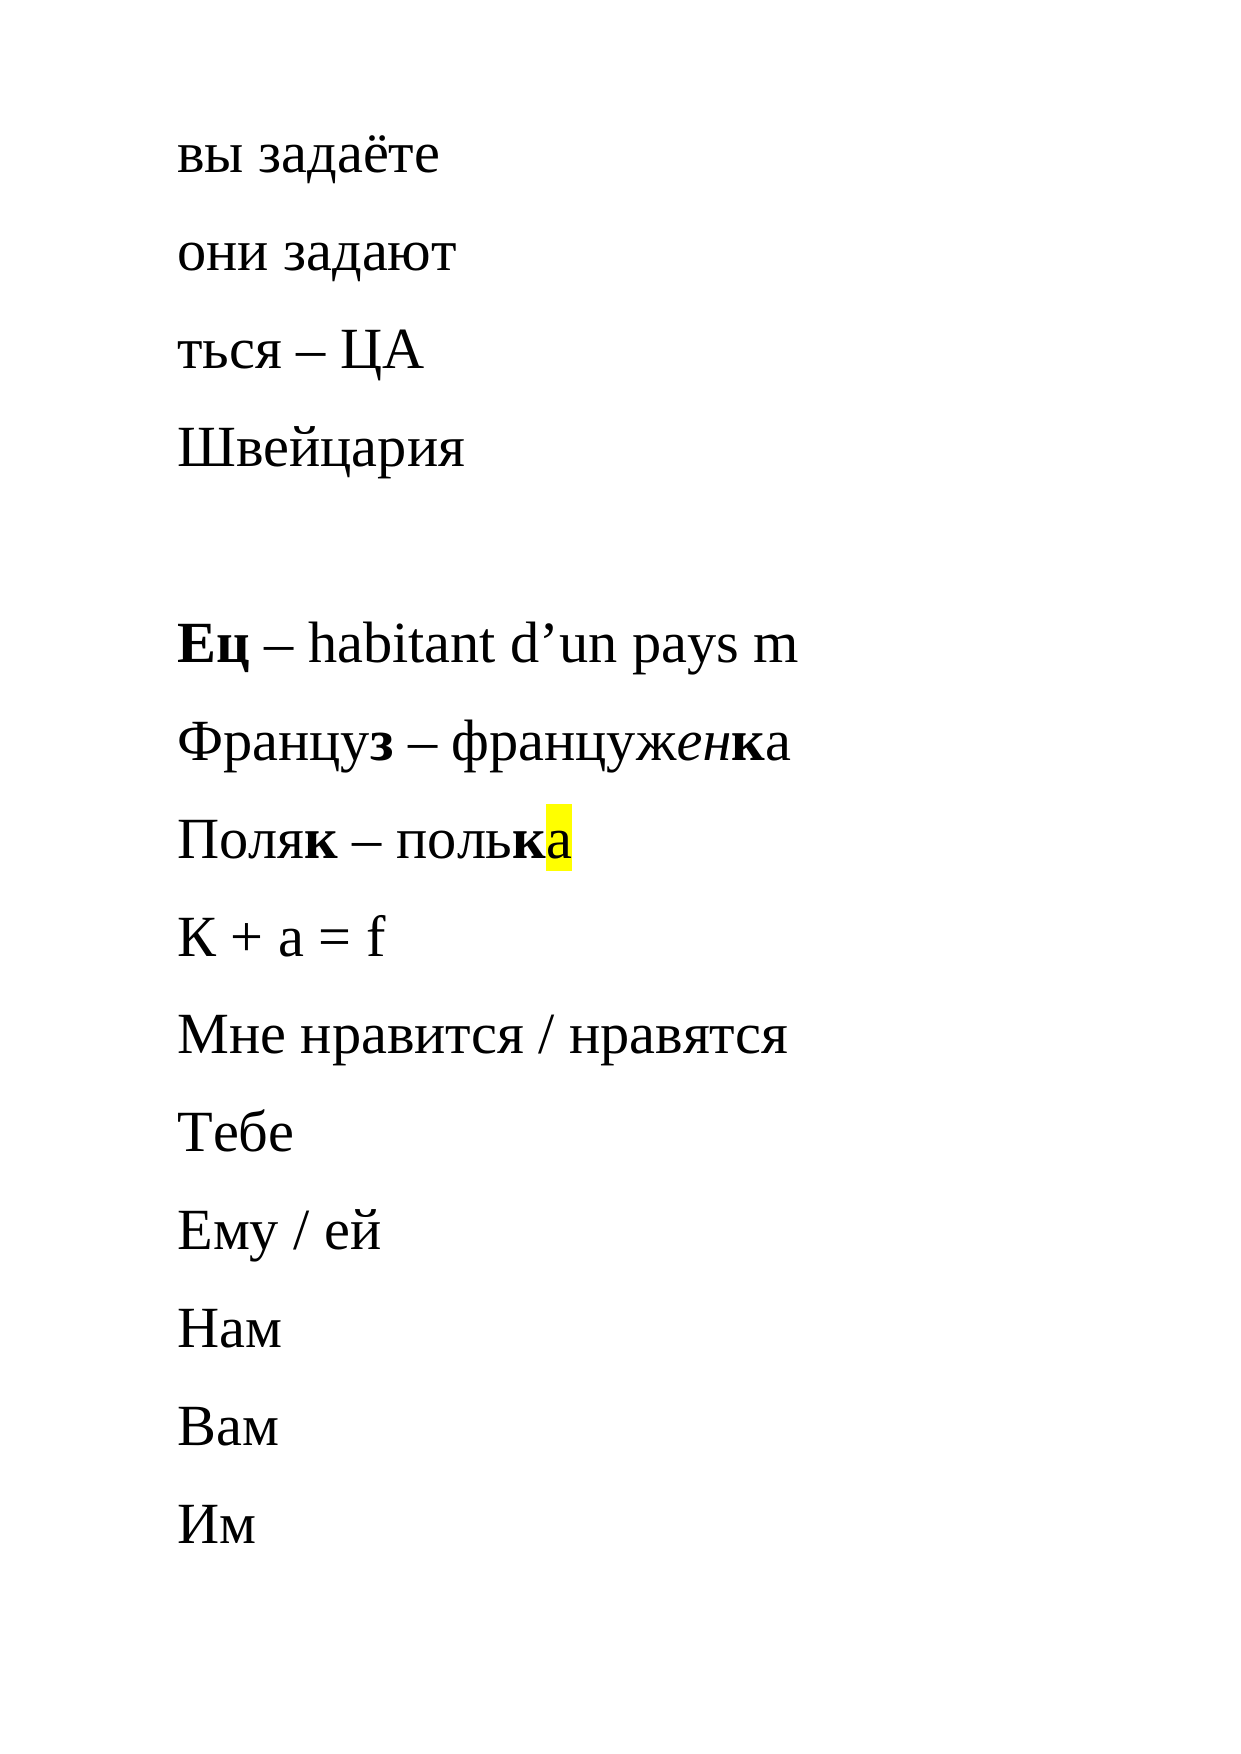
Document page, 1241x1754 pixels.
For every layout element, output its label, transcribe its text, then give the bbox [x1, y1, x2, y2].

text вы задаёте [177, 118, 1152, 185]
text Тебе [177, 1097, 1152, 1164]
text Поляк – полька [177, 803, 1152, 871]
text Вам [177, 1391, 1152, 1458]
text Ец – habitant d’un pays m [177, 608, 1152, 675]
text Им [177, 1489, 1152, 1556]
text К + а = f [177, 901, 1152, 968]
text Нам [177, 1293, 1152, 1360]
text Француз – француженка [177, 706, 1152, 773]
text Швейцария [177, 412, 1152, 479]
text они задают [177, 216, 1152, 283]
text ться – ЦА [177, 314, 1152, 381]
text Ему / ей [177, 1195, 1152, 1262]
text Мне нравится / нравятся [177, 999, 1152, 1066]
